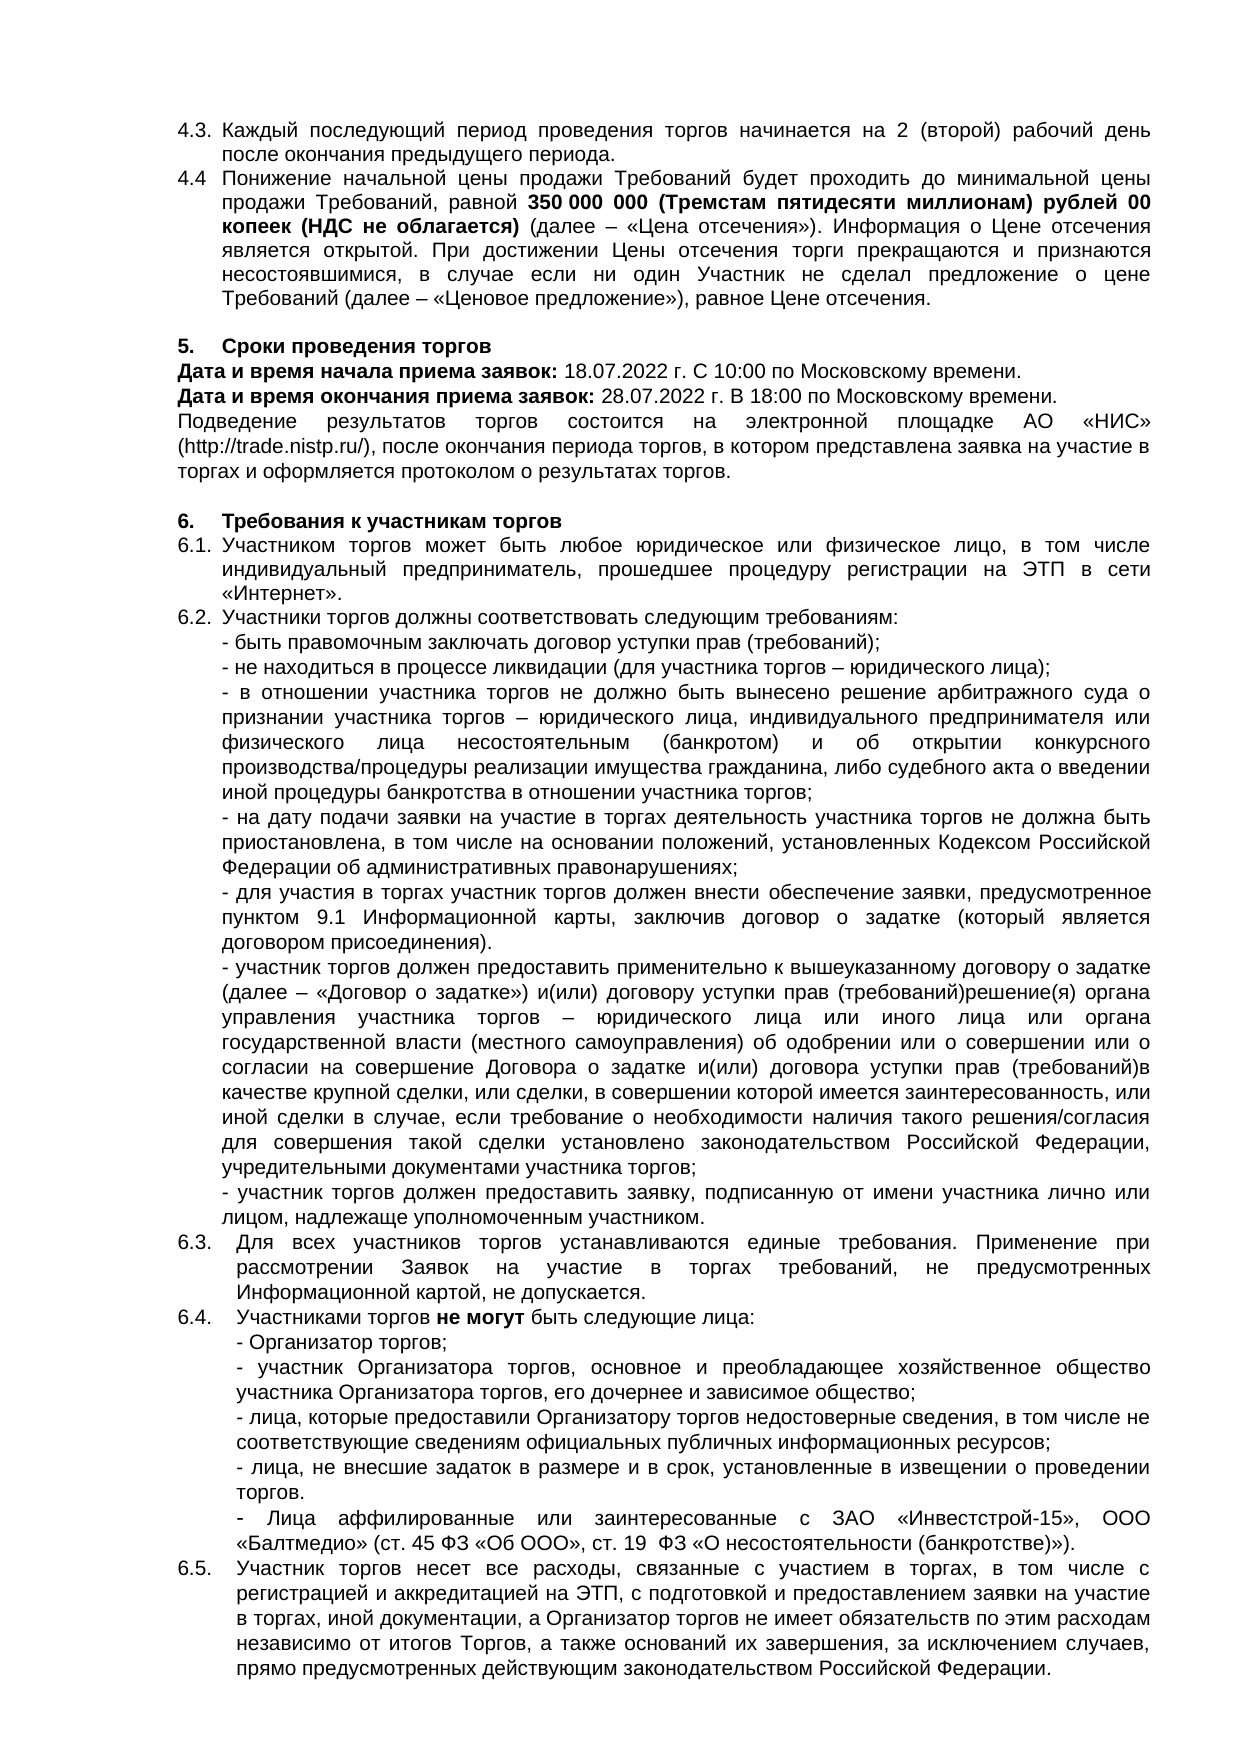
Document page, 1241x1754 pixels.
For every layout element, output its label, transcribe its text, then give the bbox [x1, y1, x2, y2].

text Дата и время начала приема заявок: 18.07.2022 г. С 10:00 по Московскому времени. [177, 358, 1152, 383]
text Дата и время окончания приема заявок: 28.07.2022 г. В 18:00 по Московскому времени. [177, 383, 1152, 408]
text - в отношении участника торгов не должно быть вынесено решение арбитражного суда о признании участника торгов – юридического лица, индивидуального предпринимателя или физического лица несостоятельным (банкротом) и об открытии конкурсного производства/процедуры реализации имущества гражданина, либо судебного акта о введении иной процедуры банкротства в отношении участника торгов; [222, 679, 1152, 804]
list Сроки проведения торгов [177, 334, 1152, 358]
text - Лица аффилированные или заинтересованные с ЗАО «Инвестстрой-15», ООО «Балтмедио» (ст. 45 ФЗ «Об ООО», ст. 19 ФЗ «О несостоятельности (банкротстве)»). [236, 1504, 1152, 1555]
list Для всех участников торгов устанавливаются единые требования. Применение при рассмотрении Заявок на участие в торгах требований, не предусмотренных Информационной картой, не допускается. [177, 1229, 1152, 1304]
text - лица, которые предоставили Организатору торгов недостоверные сведения, в том числе не соответствующие сведениям официальных публичных информационных ресурсов; [236, 1404, 1152, 1454]
text - лица, не внесшие задаток в размере и в срок, установленные в извещении о проведении торгов. [236, 1454, 1152, 1504]
text - участник торгов должен предоставить заявку, подписанную от имени участника лично или лицом, надлежаще уполномоченным участником. [222, 1179, 1152, 1229]
text - на дату подачи заявки на участие в торгах деятельность участника торгов не должна быть приостановлена, в том числе на основании положений, установленных Кодексом Российской Федерации об административных правонарушениях; [222, 804, 1152, 879]
list Понижение начальной цены продажи Требований будет проходить до минимальной цены продажи Требований, равной 350 000 000 (Тремстам пятидесяти миллионам) рублей 00 копеек (НДС не облагается) (далее – «Цена отсечения»). Информация о Цене отсечения является открытой. При достижении Цены отсечения торги прекращаются и признаются несостоявшимися, в случае если ни один Участник не сделал предложение о цене Требований (далее – «Ценовое предложение»), равное Цене отсечения. [177, 166, 1152, 310]
list Участник торгов несет все расходы, связанные с участием в торгах, в том числе с регистрацией и аккредитацией на ЭТП, с подготовкой и предоставлением заявки на участие в торгах, иной документации, а Организатор торгов не имеет обязательств по этим расходам независимо от итогов Торгов, а также оснований их завершения, за исключением случаев, прямо предусмотренных действующим законодательством Российской Федерации. [177, 1555, 1152, 1680]
list Участником торгов может быть любое юридическое или физическое лицо, в том числе индивидуальный предприниматель, прошедшее процедуру регистрации на ЭТП в сети «Интернет». [177, 533, 1152, 605]
text - Организатор торгов; [236, 1329, 1152, 1354]
text - участник торгов должен предоставить применительно к вышеуказанному договору о задатке (далее – «Договор о задатке») и(или) договору уступки прав (требований)решение(я) органа управления участника торгов – юридического лица или иного лица или органа государственной власти (местного самоуправления) об одобрении или о совершении или о согласии на совершение Договора о задатке и(или) договора уступки прав (требований)в качестве крупной сделки, или сделки, в совершении которой имеется заинтересованность, или иной сделки в случае, если требование о необходимости наличия такого решения/согласия для совершения такой сделки установлено законодательством Российской Федерации, учредительными документами участника торгов; [222, 954, 1152, 1179]
list Участники торгов должны соответствовать следующим требованиям: [177, 605, 1152, 629]
list Требования к участникам торгов [177, 508, 1152, 533]
list Каждый последующий период проведения торгов начинается на 2 (второй) рабочий день после окончания предыдущего периода. [177, 118, 1152, 166]
text - быть правомочным заключать договор уступки прав (требований); [222, 629, 1152, 654]
text - не находиться в процессе ликвидации (для участника торгов – юридического лица); [222, 654, 1152, 679]
list Участниками торгов не могут быть следующие лица: [177, 1304, 1152, 1329]
text - участник Организатора торгов, основное и преобладающее хозяйственное общество участника Организатора торгов, его дочернее и зависимое общество; [236, 1354, 1152, 1404]
text - для участия в торгах участник торгов должен внести обеспечение заявки, предусмотренное пунктом 9.1 Информационной карты, заключив договор о задатке (который является договором присоединения). [222, 879, 1152, 954]
text Подведение результатов торгов состоится на электронной площадке АО «НИС» (http://trade.nistp.ru/), после окончания периода торгов, в котором представлена заявка на участие в торгах и оформляется протоколом о результатах торгов. [177, 408, 1152, 483]
